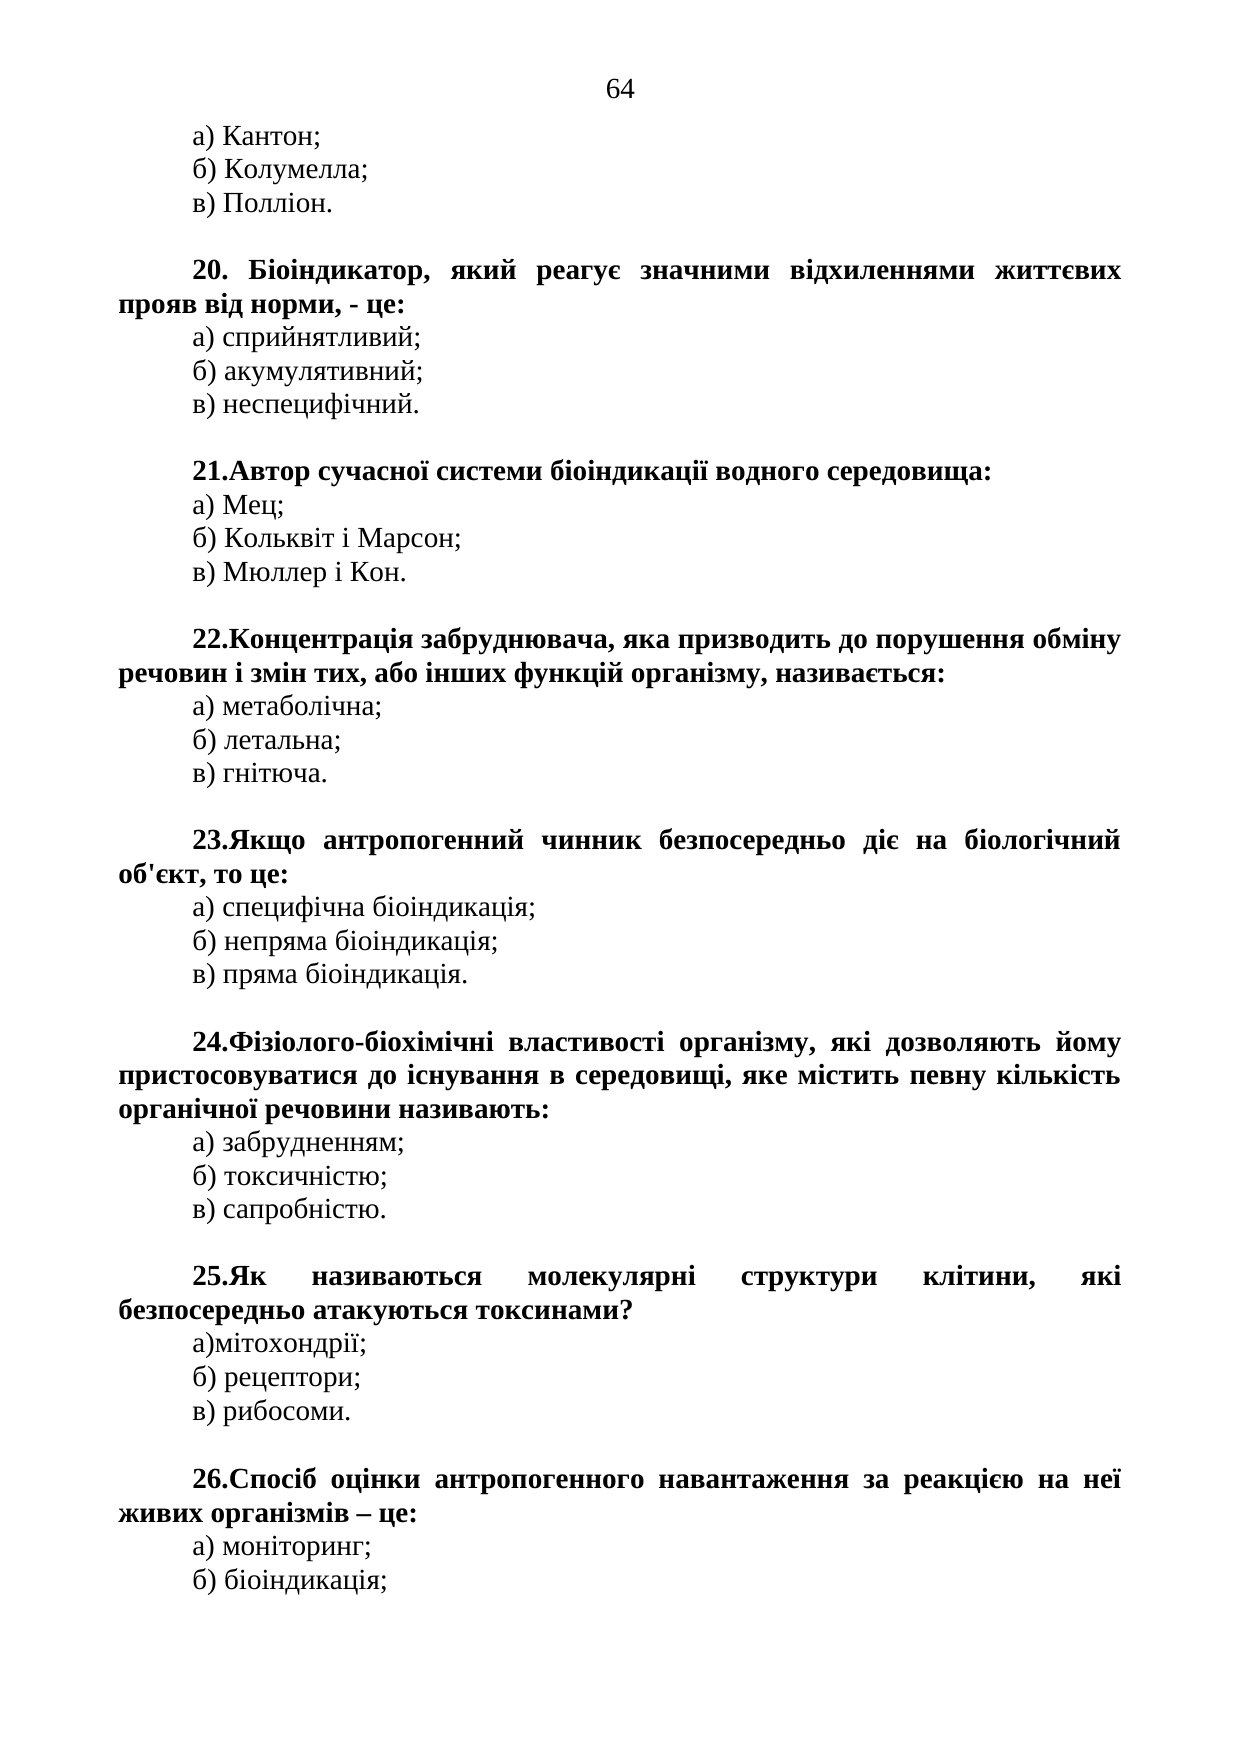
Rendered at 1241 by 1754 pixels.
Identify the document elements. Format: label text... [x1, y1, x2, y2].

text 23.Якщо антропогенний чинник безпосередньо діє на біологічний об'єкт, то це: [118, 822, 1122, 889]
text в) неспецифічний. [118, 386, 1122, 420]
text б) акумулятивний; [118, 353, 1122, 386]
text в) рибосоми. [118, 1393, 1122, 1426]
text 20. Біоіндикатор, який реагує значними відхиленнями життєвих прояв від норми, - це: [118, 252, 1122, 319]
text 24.Фізіолого-біохімічні властивості організму, які дозволяють йому пристосовуватися до існування в середовищі, яке містить певну кількість органічної речовини називають: [118, 1024, 1122, 1124]
text 21.Автор сучасної системи біоіндикації водного середовища: [118, 453, 1122, 487]
text б) токсичністю; [118, 1158, 1122, 1191]
text б) біоіндикація; [118, 1562, 1122, 1595]
text б) летальна; [118, 722, 1122, 755]
text б) рецептори; [118, 1359, 1122, 1393]
text 22.Концентрація забруднювача, яка призводить до порушення обміну речовин і змін тих, або інших функцій організму, називається: [118, 621, 1122, 688]
text б) Кольквіт і Марсон; [118, 521, 1122, 554]
text а) забрудненням; [118, 1124, 1122, 1158]
text в) сапробністю. [118, 1191, 1122, 1225]
text а)мітохондрії; [118, 1326, 1122, 1359]
text в) Мюллер і Кон. [118, 554, 1122, 588]
text а) Кантон; [118, 118, 1122, 152]
text а) моніторинг; [118, 1528, 1122, 1562]
text а) Мец; [118, 487, 1122, 521]
text 26.Спосіб оцінки антропогенного навантаження за реакцією на неї живих організмів – це: [118, 1461, 1122, 1528]
text в) Полліон. [118, 185, 1122, 219]
text а) специфічна біоіндикація; [118, 889, 1122, 923]
text а) метаболічна; [118, 688, 1122, 722]
text в) пряма біоіндикація. [118, 957, 1122, 990]
text б) непряма біоіндикація; [118, 923, 1122, 957]
text 25.Як називаються молекулярні структури клітини, які безпосередньо атакуються токсинами? [118, 1258, 1122, 1326]
text б) Колумелла; [118, 152, 1122, 185]
text а) сприйнятливий; [118, 319, 1122, 353]
text в) гнітюча. [118, 755, 1122, 789]
